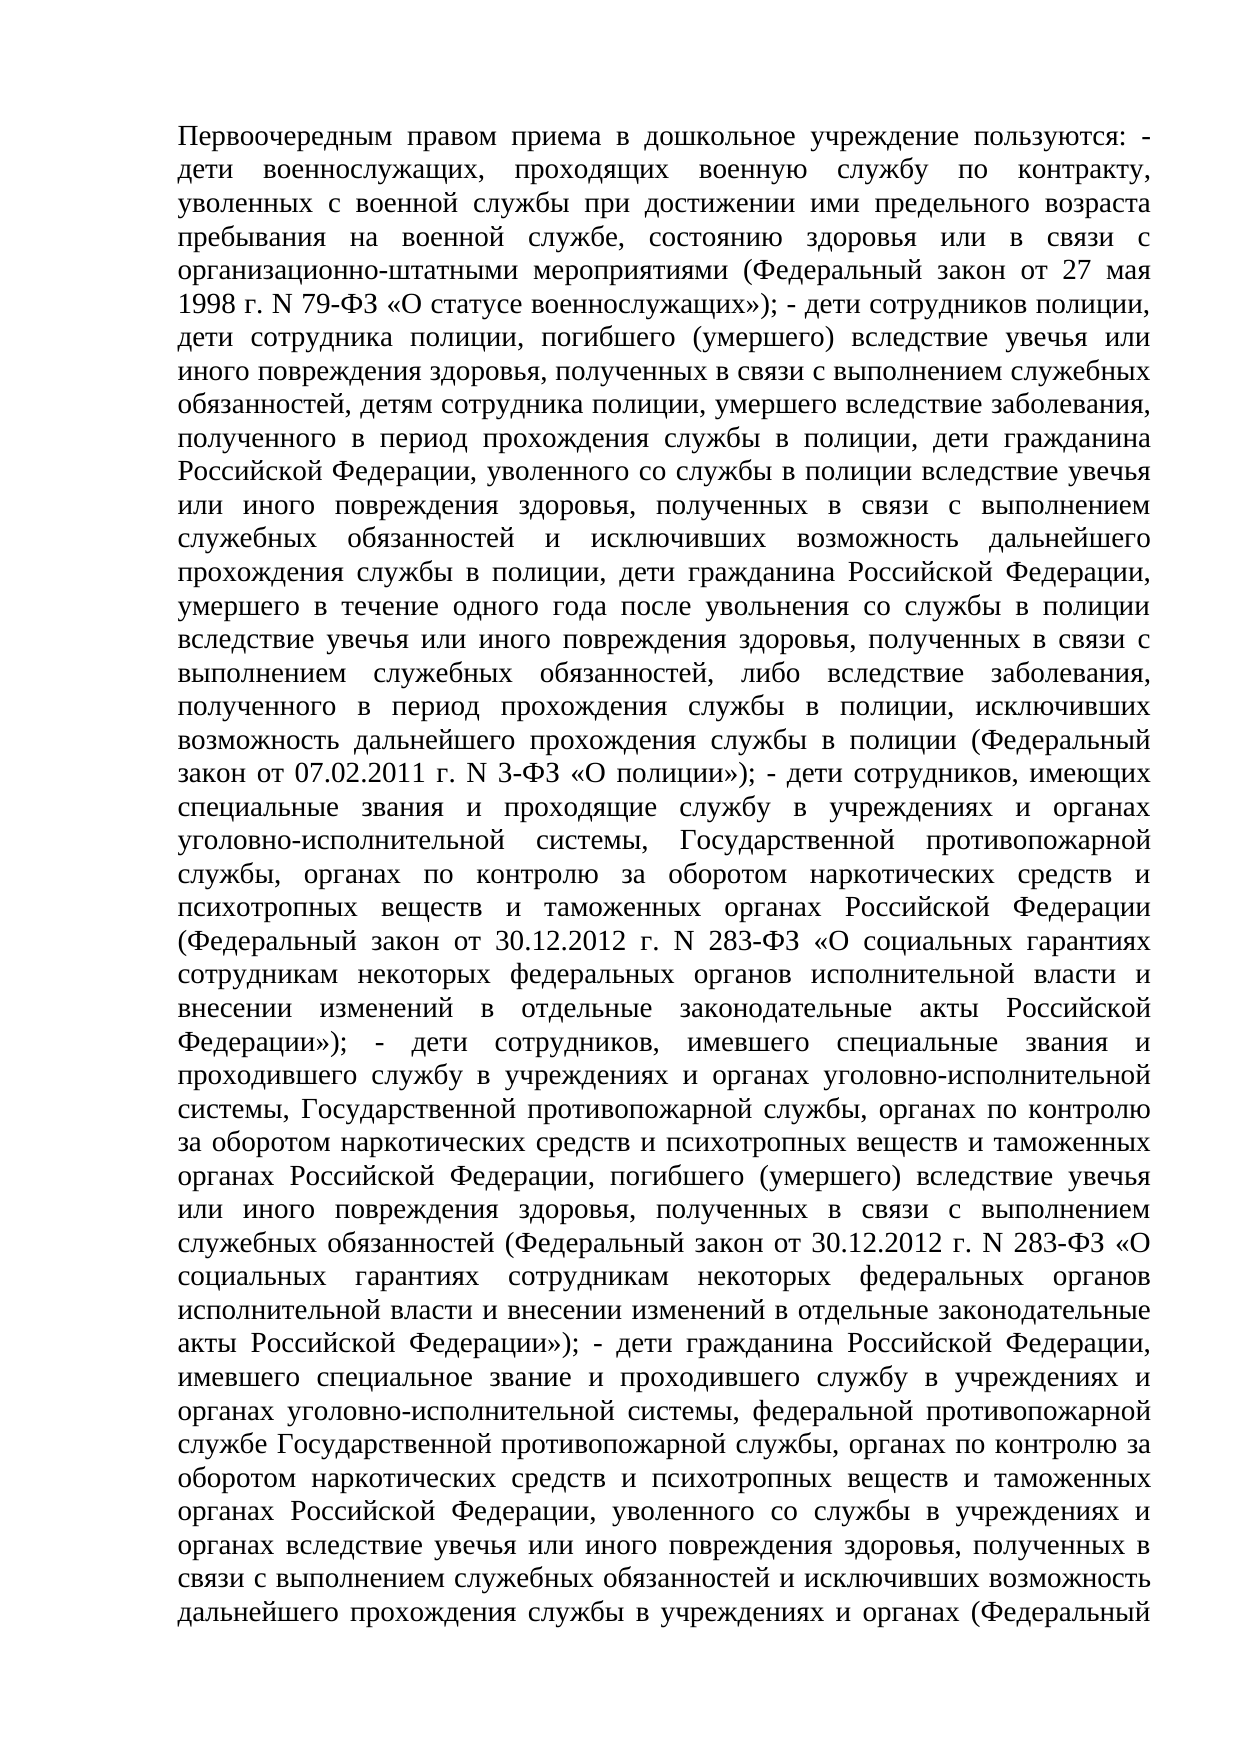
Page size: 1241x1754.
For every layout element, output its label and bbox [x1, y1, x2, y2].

text [177, 118, 1152, 1627]
